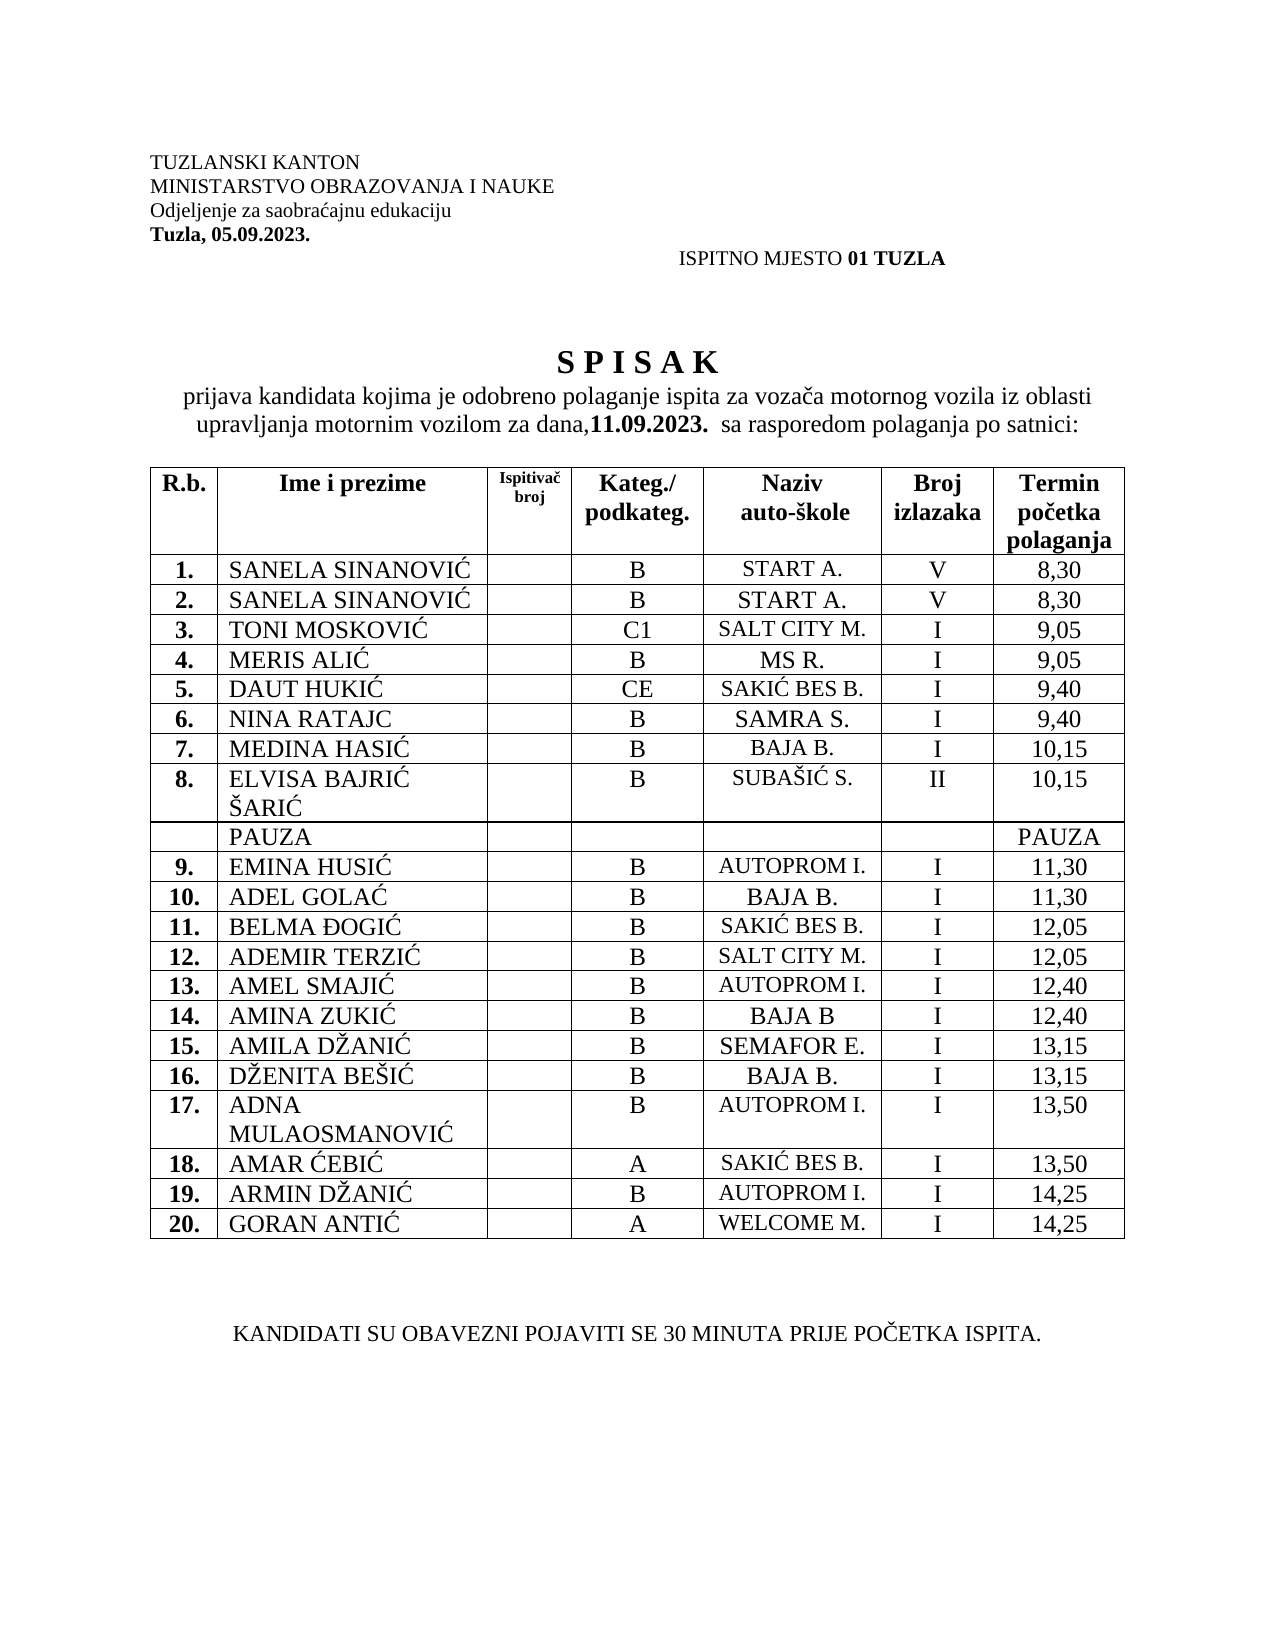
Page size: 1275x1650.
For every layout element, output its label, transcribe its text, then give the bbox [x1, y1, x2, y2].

table_cell MS R. [704, 645, 881, 673]
table_header Termin početka polaganja [994, 468, 1124, 554]
table_cell [488, 942, 571, 970]
table_cell [488, 1031, 571, 1060]
table_cell I [882, 1031, 993, 1060]
text KANDIDATI SU OBAVEZNI POJAVITI SE 30 MINUTA PRIJE POČETKA ISPITA. [150, 1320, 1125, 1346]
table_cell 4. [151, 645, 217, 673]
table_cell 18. [151, 1149, 217, 1178]
table_cell [488, 734, 571, 763]
table_cell I [882, 1179, 993, 1208]
table_cell I [882, 1091, 993, 1148]
table_cell SANELA SINANOVIĆ [218, 585, 487, 614]
table_cell 9,05 [994, 645, 1124, 673]
table_cell I [882, 1209, 993, 1237]
table_cell I [882, 675, 993, 703]
table_cell [488, 1179, 571, 1208]
table_cell 12. [151, 942, 217, 970]
table_cell B [572, 585, 703, 614]
table_cell 19. [151, 1179, 217, 1208]
table_cell BAJA B. [704, 734, 881, 763]
table_cell 12,05 [994, 942, 1124, 970]
table_header Ime i prezime [218, 468, 487, 554]
table_header R.b. [151, 468, 217, 554]
table_cell BAJA B. [704, 1061, 881, 1089]
table_cell A [572, 1209, 703, 1237]
table_cell ADNA MULAOSMANOVIĆ [218, 1091, 487, 1148]
table_cell B [572, 1061, 703, 1089]
text prijava kandidata kojima je odobreno polaganje ispita za vozača motornog vozila iz oblasti upravljanja motornim vozilom za dana,11.09.2023. sa rasporedom polaganja po satnici: [150, 381, 1125, 438]
table_cell B [572, 942, 703, 970]
table_cell NINA RATAJC [218, 704, 487, 733]
table_cell B [572, 971, 703, 1000]
table_cell [488, 1061, 571, 1089]
table_cell 14,25 [994, 1179, 1124, 1208]
table_cell [488, 764, 571, 821]
table_cell A [572, 1149, 703, 1178]
table_header Naziv auto-škole [704, 468, 881, 554]
table_cell 6. [151, 704, 217, 733]
table_cell SEMAFOR E. [704, 1031, 881, 1060]
table_cell 9,40 [994, 675, 1124, 703]
table_cell B [572, 1031, 703, 1060]
table_cell 14,25 [994, 1209, 1124, 1237]
table_cell 20. [151, 1209, 217, 1237]
table_cell B [572, 1179, 703, 1208]
table_cell 12,05 [994, 912, 1124, 941]
text Tuzla, 05.09.2023. [150, 222, 1125, 246]
table_cell SAKIĆ BES B. [704, 912, 881, 941]
table_cell 7. [151, 734, 217, 763]
table_cell I [882, 942, 993, 970]
table_cell 15. [151, 1031, 217, 1060]
table_cell SAKIĆ BES B. [704, 1149, 881, 1178]
table_cell V [882, 585, 993, 614]
table_cell [488, 704, 571, 733]
table_cell MEDINA HASIĆ [218, 734, 487, 763]
table_cell ARMIN DŽANIĆ [218, 1179, 487, 1208]
table_cell [488, 971, 571, 1000]
table_cell B [572, 734, 703, 763]
table_cell 10,15 [994, 734, 1124, 763]
table_cell [488, 675, 571, 703]
table_cell [488, 823, 571, 851]
table_cell 11. [151, 912, 217, 941]
table_cell AUTOPROM I. [704, 1091, 881, 1148]
table_cell SAKIĆ BES B. [704, 675, 881, 703]
table_cell B [572, 555, 703, 584]
table_cell [488, 852, 571, 881]
table_header Broj izlazaka [882, 468, 993, 554]
table_header Ispitivač broj [488, 468, 571, 554]
table_cell GORAN ANTIĆ [218, 1209, 487, 1237]
table_cell AUTOPROM I. [704, 971, 881, 1000]
table_cell 9,40 [994, 704, 1124, 733]
table_cell I [882, 645, 993, 673]
table_cell B [572, 1001, 703, 1030]
table_cell 8. [151, 764, 217, 821]
text Odjeljenje za saobraćajnu edukaciju [150, 198, 1125, 222]
table_cell 11,30 [994, 852, 1124, 881]
table_cell AUTOPROM I. [704, 852, 881, 881]
text ISPITNO MJESTO 01 TUZLA [150, 246, 1125, 270]
table_cell 13,50 [994, 1149, 1124, 1178]
table_cell TONI MOSKOVIĆ [218, 615, 487, 644]
table_cell I [882, 615, 993, 644]
table_header Kateg./ podkateg. [572, 468, 703, 554]
table_cell 2. [151, 585, 217, 614]
table_cell I [882, 912, 993, 941]
table_cell 9. [151, 852, 217, 881]
table_cell C1 [572, 615, 703, 644]
table_cell 12,40 [994, 971, 1124, 1000]
table_cell [488, 1001, 571, 1030]
table_cell ELVISA BAJRIĆ ŠARIĆ [218, 764, 487, 821]
table_cell PAUZA [218, 823, 487, 851]
table_cell AMILA DŽANIĆ [218, 1031, 487, 1060]
table_cell [882, 823, 993, 851]
table_cell [488, 645, 571, 673]
table_cell I [882, 1061, 993, 1089]
table_cell BELMA ĐOGIĆ [218, 912, 487, 941]
table_cell 1. [151, 555, 217, 584]
table_cell [488, 1091, 571, 1148]
table_cell I [882, 1149, 993, 1178]
text TUZLANSKI KANTON [150, 150, 1125, 174]
table_cell [488, 555, 571, 584]
table_cell 13,15 [994, 1061, 1124, 1089]
table_cell 11,30 [994, 882, 1124, 911]
table_cell BAJA B. [704, 882, 881, 911]
table_cell [488, 912, 571, 941]
table_cell [151, 823, 217, 851]
table_cell I [882, 971, 993, 1000]
table_cell 10. [151, 882, 217, 911]
table_cell 3. [151, 615, 217, 644]
table_cell 9,05 [994, 615, 1124, 644]
table_cell DAUT HUKIĆ [218, 675, 487, 703]
table_cell [488, 1209, 571, 1237]
table_cell B [572, 645, 703, 673]
table_cell B [572, 764, 703, 821]
table_cell B [572, 882, 703, 911]
table_cell AUTOPROM I. [704, 1179, 881, 1208]
table_cell [488, 585, 571, 614]
table_cell START A. [704, 585, 881, 614]
table_cell MERIS ALIĆ [218, 645, 487, 673]
table_cell 8,30 [994, 555, 1124, 584]
table_cell SAMRA S. [704, 704, 881, 733]
text MINISTARSTVO OBRAZOVANJA I NAUKE [150, 174, 1125, 198]
table_cell B [572, 1091, 703, 1148]
table_cell I [882, 852, 993, 881]
table_cell I [882, 882, 993, 911]
table_cell [488, 615, 571, 644]
table_cell B [572, 704, 703, 733]
table_cell [488, 882, 571, 911]
table_cell 13. [151, 971, 217, 1000]
table_cell BAJA B [704, 1001, 881, 1030]
table_cell PAUZA [994, 823, 1124, 851]
table_cell AMINA ZUKIĆ [218, 1001, 487, 1030]
table_cell II [882, 764, 993, 821]
table_cell WELCOME M. [704, 1209, 881, 1237]
table_cell 13,50 [994, 1091, 1124, 1148]
table_cell I [882, 734, 993, 763]
table_cell [488, 1149, 571, 1178]
table_cell DŽENITA BEŠIĆ [218, 1061, 487, 1089]
table_cell V [882, 555, 993, 584]
table_cell 8,30 [994, 585, 1124, 614]
table_cell 16. [151, 1061, 217, 1089]
table_cell 17. [151, 1091, 217, 1148]
table_cell B [572, 852, 703, 881]
table_cell [572, 823, 703, 851]
table_cell AMAR ĆEBIĆ [218, 1149, 487, 1178]
table_cell SALT CITY M. [704, 942, 881, 970]
table_cell AMEL SMAJIĆ [218, 971, 487, 1000]
table_cell SALT CITY M. [704, 615, 881, 644]
table_cell 13,15 [994, 1031, 1124, 1060]
table_cell I [882, 704, 993, 733]
table_cell ADEL GOLAĆ [218, 882, 487, 911]
table_cell SANELA SINANOVIĆ [218, 555, 487, 584]
table_cell SUBAŠIĆ S. [704, 764, 881, 821]
table_cell START A. [704, 555, 881, 584]
table_cell B [572, 912, 703, 941]
table_cell 12,40 [994, 1001, 1124, 1030]
text S P I S A K [150, 342, 1125, 381]
table_cell 14. [151, 1001, 217, 1030]
table_cell 10,15 [994, 764, 1124, 821]
table_cell EMINA HUSIĆ [218, 852, 487, 881]
table_cell CE [572, 675, 703, 703]
table_cell [704, 823, 881, 851]
table_cell 5. [151, 675, 217, 703]
table_cell ADEMIR TERZIĆ [218, 942, 487, 970]
table_cell I [882, 1001, 993, 1030]
